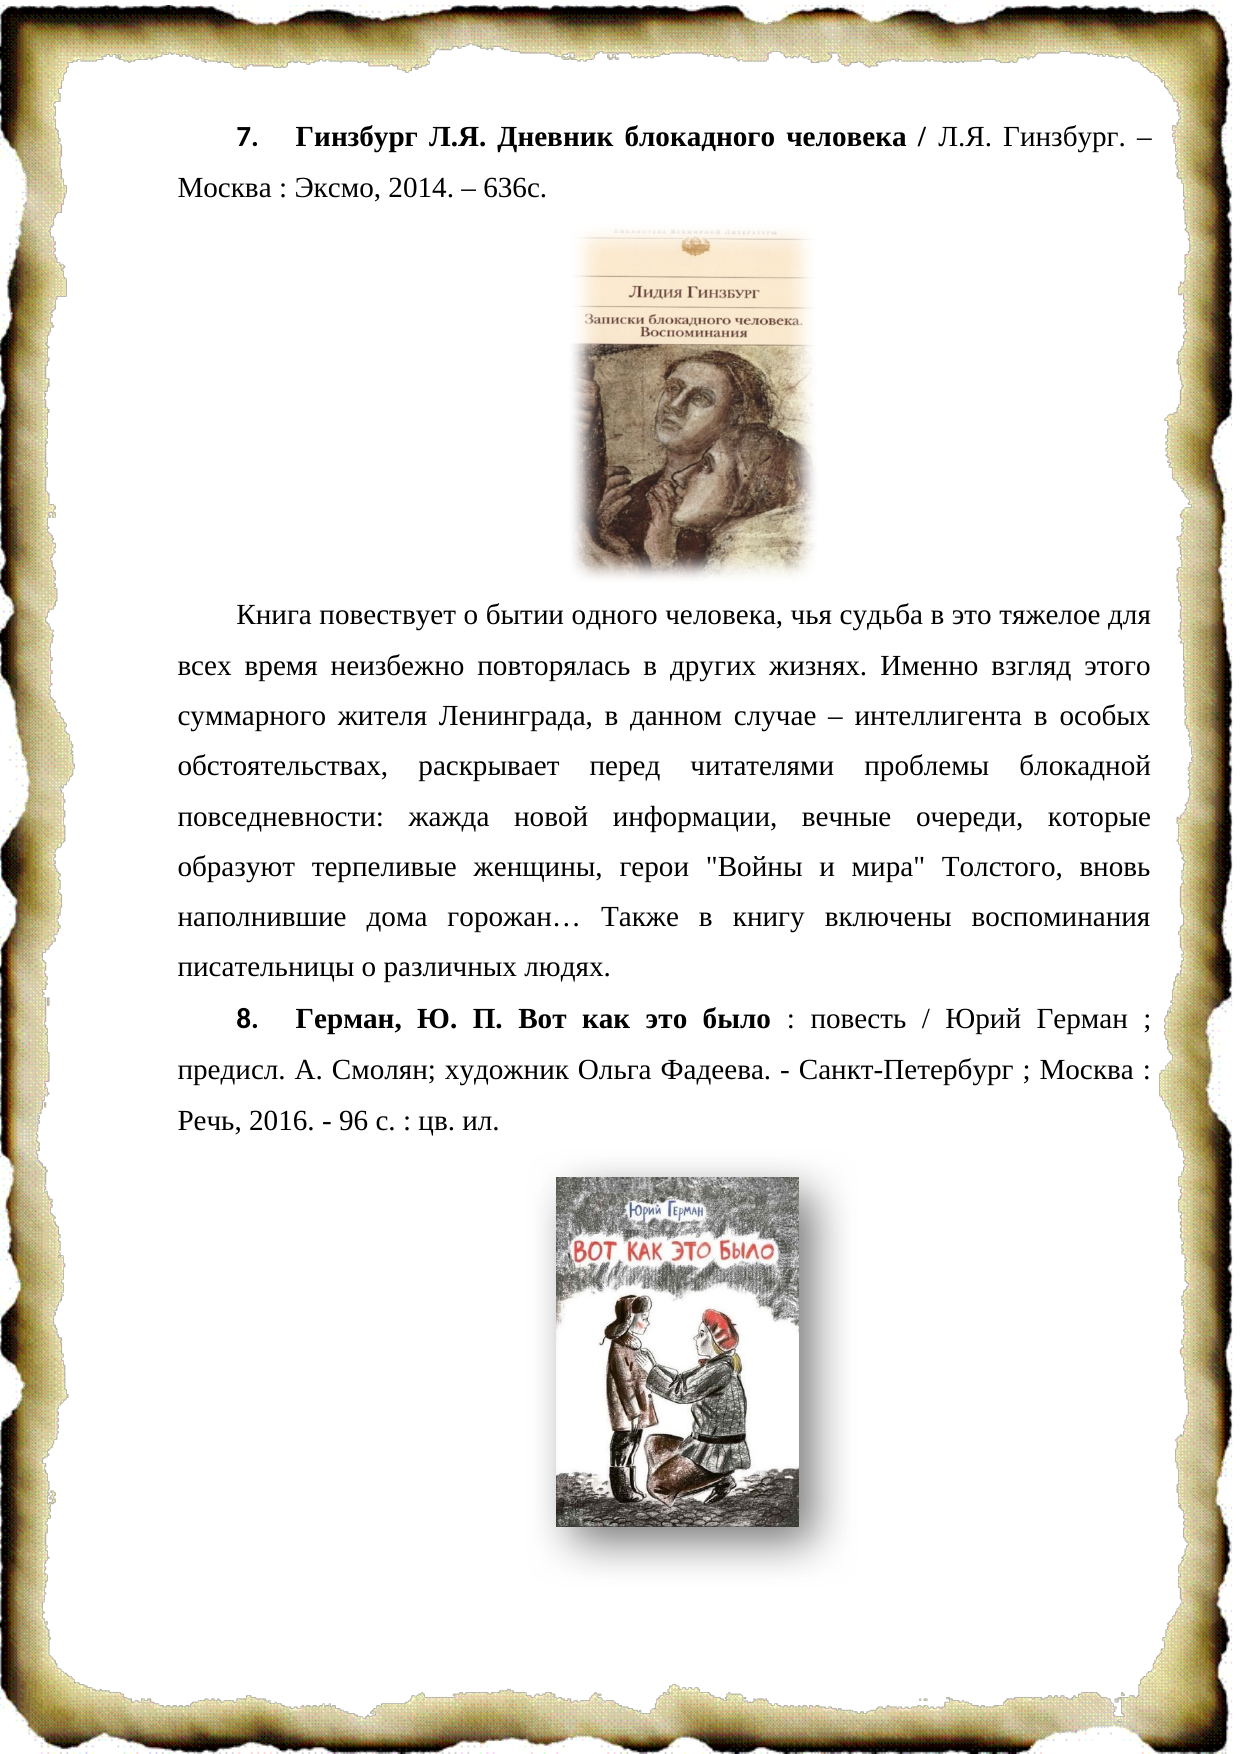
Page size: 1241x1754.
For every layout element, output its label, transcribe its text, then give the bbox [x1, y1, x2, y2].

list Герман, Ю. П. Вот как это было : повесть / Юрий Герман ; предисл. А. Смолян; художник Ольга Фадеева. - Санкт-Петербург ; Москва : Речь, 2016. - 96 с. : цв. ил. [177, 1000, 1152, 1136]
list Гинзбург Л.Я. Дневник блокадного человека / Л.Я. Гинзбург. – Москва : Эксмо, 2014. – 636с. [177, 118, 1152, 204]
list Книга повествует о бытии одного человека, чья судьба в это тяжелое для всех время неизбежно повторялась в других жизнях. Именно взгляд этого суммарного жителя Ленинграда, в данном случае – интеллигента в особых обстоятельствах, раскрывает перед читателями проблемы блокадной повседневности: жажда новой информации, вечные очереди, которые образуют терпеливые женщины, герои "Войны и мира" Толстого, вновь наполнившие дома горожан… Также в книгу включены воспоминания писательницы о различных людях. [177, 597, 1152, 983]
picture [0, 5, 1233, 1754]
